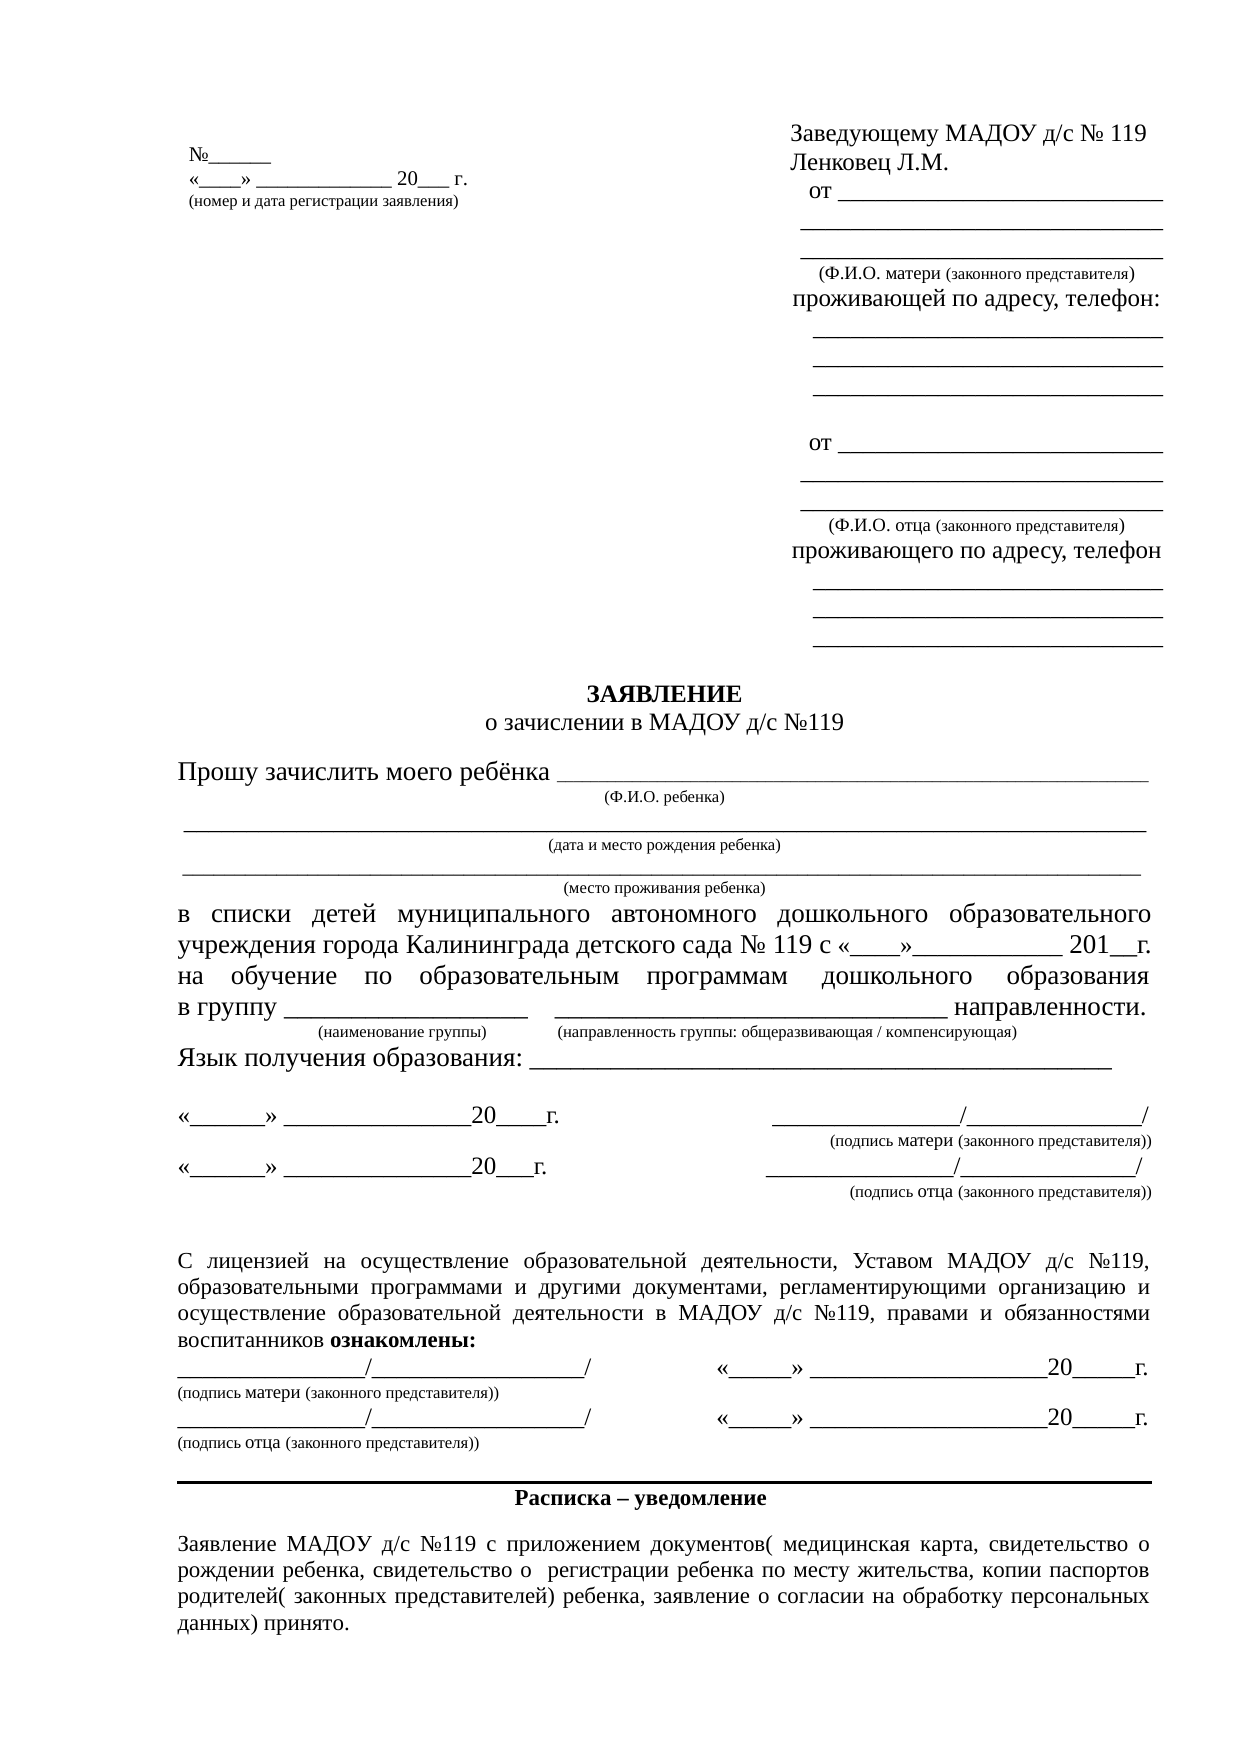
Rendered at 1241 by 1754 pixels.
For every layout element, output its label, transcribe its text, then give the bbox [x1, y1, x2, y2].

text (подпись матери (законного представителя)) [177, 1129, 1152, 1151]
text (подпись отца (законного представителя)) [177, 1179, 1152, 1201]
table_header №______ «____» _____________ 20___ г. (номер и дата регистрации заявления) [177, 118, 779, 650]
text (место проживания ребенка) [177, 878, 1152, 897]
table_header Заведующему МАДОУ д/с № 119 Ленковец Л.М. от __________________________ _____________________________ _____________________________ (Ф.И.О. матери (законного представителя) проживающей по адресу, телефон: ____________________________ ____________________________ ____________________________ от __________________________ _____________________________ _____________________________ (Ф.И.О. отца (законного представителя) проживающего по адресу, телефон ____________________________ ____________________________ ____________________________ [779, 118, 1174, 650]
text (наименование группы) (направленность группы: общеразвивающая / компенсирующая) [177, 1021, 1152, 1041]
text «______» _______________20___г. _______________/______________/ [177, 1151, 1152, 1179]
text ЗАЯВЛЕНИЕ [177, 679, 1152, 707]
text Расписка – уведомление [177, 1484, 1152, 1511]
text Язык получения образования: ___________________________________________ [177, 1041, 1152, 1072]
text С лицензией на осуществление образовательной деятельности, Уставом МАДОУ д/с №119, образовательными программами и другими документами, регламентирующими организацию и осуществление образовательной деятельности в МАДОУ д/с №119, правами и обязанностями воспитанников ознакомлены: [177, 1247, 1152, 1352]
text в списки детей муниципального автономного дошкольного образовательного учреждения города Калининграда детского сада № 119 с «____»____________ 201__г. на обучение по образовательным программам дошкольного образования [177, 897, 1152, 990]
text (дата и место рождения ребенка) [177, 834, 1152, 854]
text «______» _______________20____г. _______________/______________/ [177, 1101, 1152, 1129]
text ____________________________________________________________________________________________ [177, 854, 1152, 878]
text (подпись отца (законного представителя)) [177, 1431, 1152, 1453]
text _______________/_________________/ «_____» ___________________20_____г. [177, 1402, 1152, 1431]
text _______________/_________________/ «_____» ___________________20_____г. [177, 1352, 1152, 1381]
text (Ф.И.О. ребенка) [177, 787, 1152, 806]
text Заявление МАДОУ д/с №119 с приложением документов( медицинская карта, свидетельство о рождении ребенка, свидетельство о регистрации ребенка по месту жительства, копии паспортов родителей( законных представителей) ребенка, заявление о согласии на обработку персональных данных) принято. [177, 1530, 1152, 1635]
text Прошу зачислить моего ребёнка _______________________________________________________________________ [177, 755, 1152, 787]
text _____________________________________________________________________________ [177, 806, 1152, 834]
text в группу __________________ _____________________________ направленности. [177, 990, 1152, 1021]
text о зачислении в МАДОУ д/с №119 [177, 707, 1152, 736]
text (подпись матери (законного представителя)) [177, 1381, 1152, 1402]
